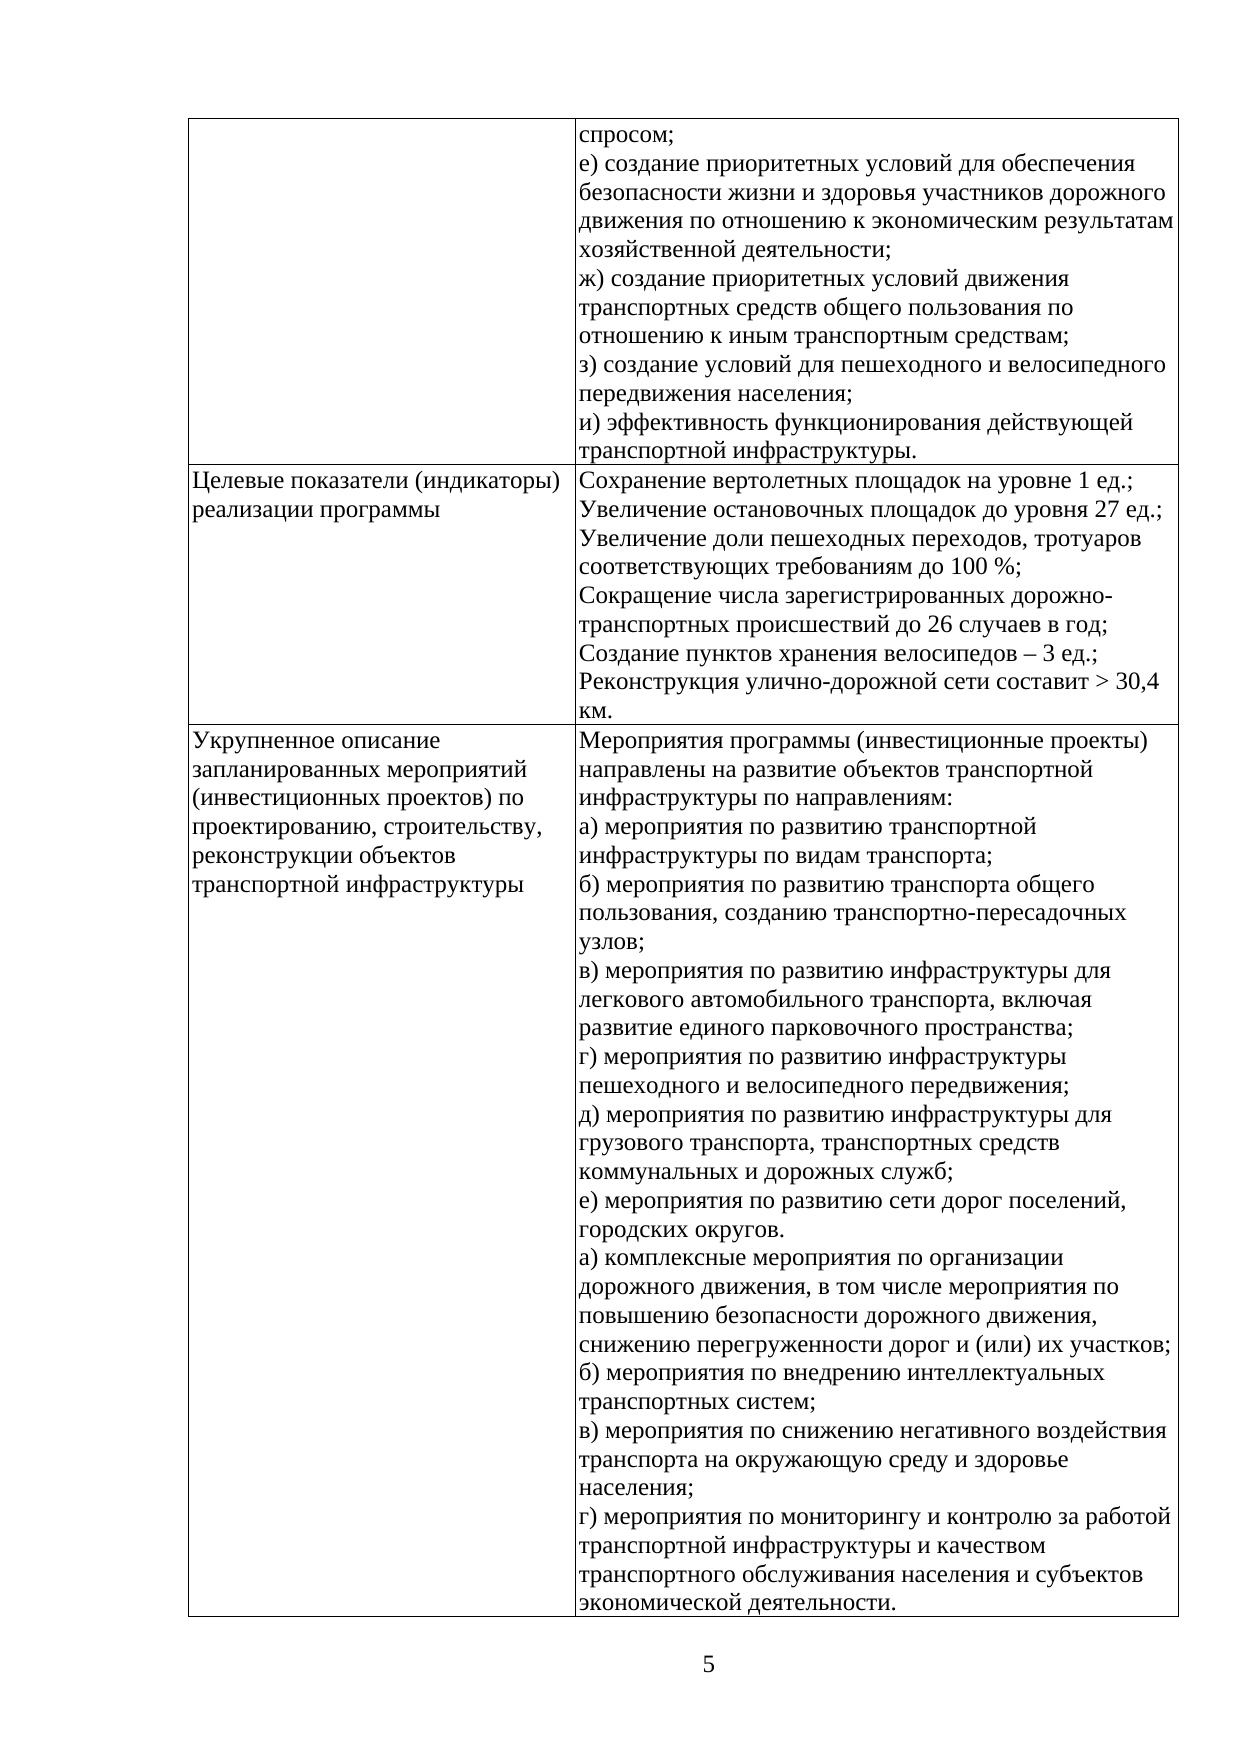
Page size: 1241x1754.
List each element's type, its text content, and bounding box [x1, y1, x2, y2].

table_cell Сохранение вертолетных площадок на уровне 1 ед.; Увеличение остановочных площадок до уровня 27 ед.; Увеличение доли пешеходных переходов, тротуаров соответствующих требованиям до 100 %; Сокращение числа зарегистрированных дорожно-транспортных происшествий до 26 случаев в год; Создание пунктов хранения велосипедов – 3 ед.; Реконструкция улично-дорожной сети составит > 30,4 км. [576, 465, 1178, 724]
table_cell Укрупненное описание запланированных мероприятий (инвестиционных проектов) по проектированию, строительству, реконструкции объектов транспортной инфраструктуры [189, 725, 575, 1616]
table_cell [189, 119, 575, 464]
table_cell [576, 119, 1178, 464]
table_cell Мероприятия программы (инвестиционные проекты) направлены на развитие объектов транспортной инфраструктуры по направлениям: а) мероприятия по развитию транспортной инфраструктуры по видам транспорта; б) мероприятия по развитию транспорта общего пользования, созданию транспортно-пересадочных узлов; в) мероприятия по развитию инфраструктуры для легкового автомобильного транспорта, включая развитие единого парковочного пространства; г) мероприятия по развитию инфраструктуры пешеходного и велосипедного передвижения; д) мероприятия по развитию инфраструктуры для грузового транспорта, транспортных средств коммунальных и дорожных служб; е) мероприятия по развитию сети дорог поселений, городских округов. а) комплексные мероприятия по организации дорожного движения, в том числе мероприятия по повышению безопасности дорожного движения, снижению перегруженности дорог и (или) их участков; б) мероприятия по внедрению интеллектуальных транспортных систем; в) мероприятия по снижению негативного воздействия транспорта на окружающую среду и здоровье населения; г) мероприятия по мониторингу и контролю за работой транспортной инфраструктуры и качеством транспортного обслуживания населения и субъектов экономической деятельности. [576, 725, 1178, 1616]
table_cell Целевые показатели (индикаторы) реализации программы [189, 465, 575, 724]
